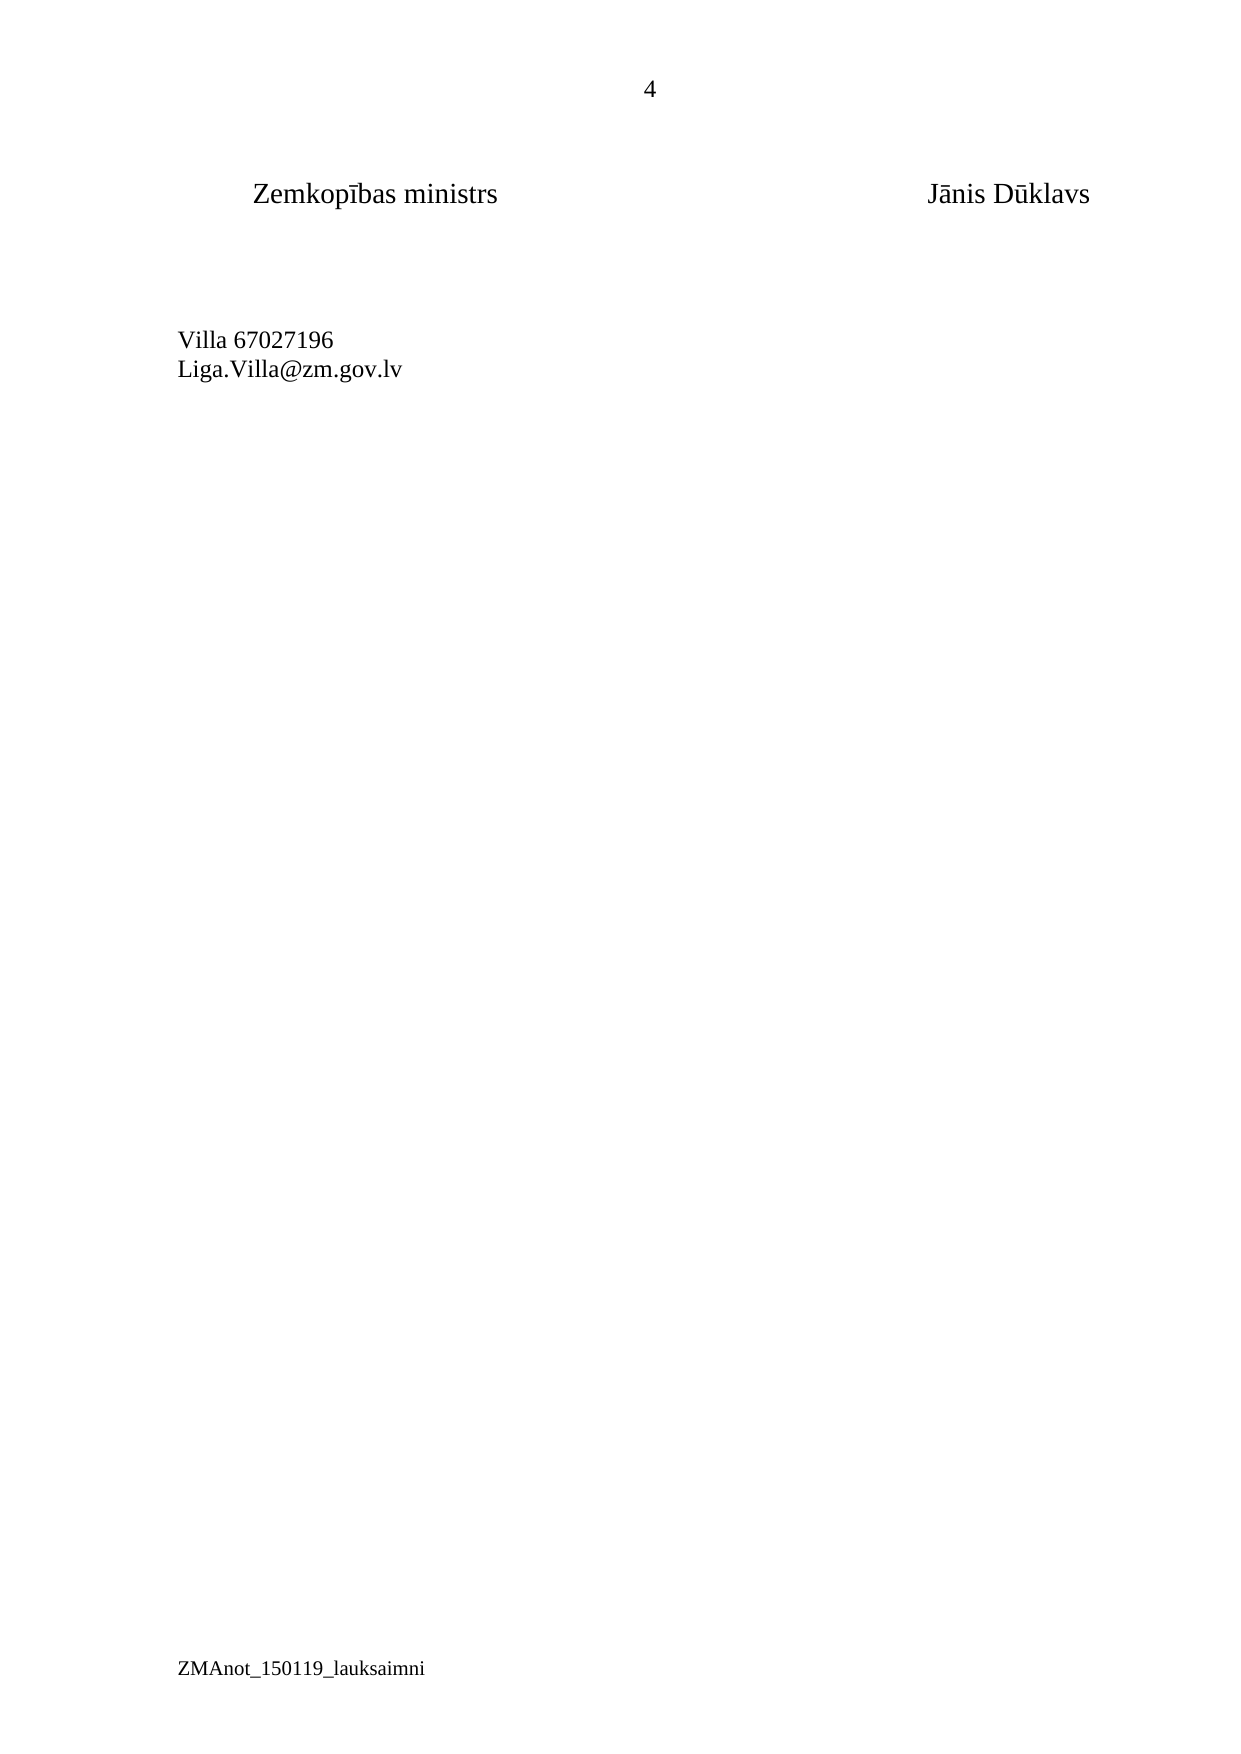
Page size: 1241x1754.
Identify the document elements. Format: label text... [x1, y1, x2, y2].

text Liga.Villa@zm.gov.lv [177, 354, 1122, 382]
text Zemkopības ministrs Jānis Dūklavs [177, 176, 1122, 210]
text Villa 67027196 [177, 325, 1122, 354]
